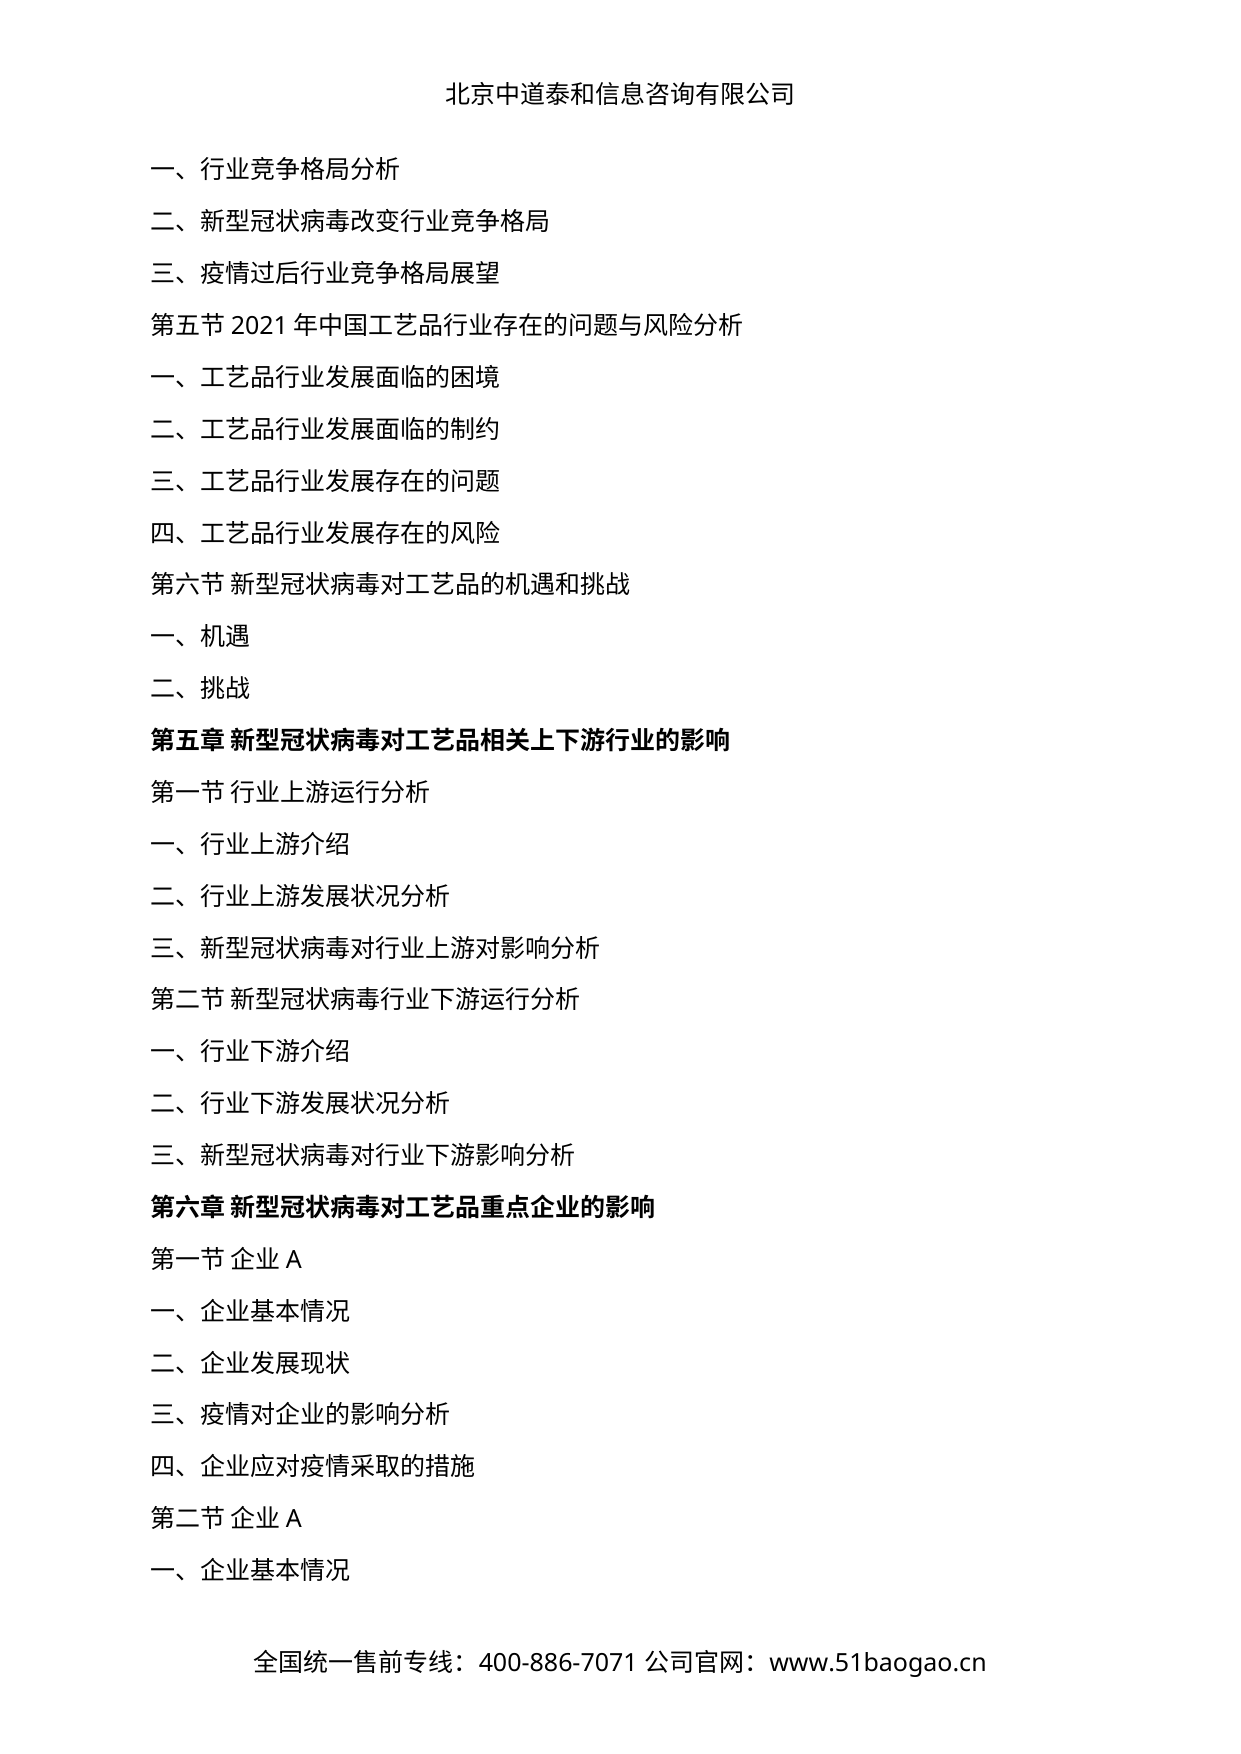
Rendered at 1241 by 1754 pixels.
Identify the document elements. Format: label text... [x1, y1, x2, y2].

text 第二节 新型冠状病毒行业下游运行分析 [150, 980, 1090, 1016]
text 一、行业竞争格局分析 [150, 150, 1090, 186]
text 一、企业基本情况 [150, 1551, 1090, 1587]
text 二、行业下游发展状况分析 [150, 1084, 1090, 1120]
text 第五章 新型冠状病毒对工艺品相关上下游行业的影响 [150, 721, 1090, 757]
text 第六章 新型冠状病毒对工艺品重点企业的影响 [150, 1187, 1090, 1224]
text 二、新型冠状病毒改变行业竞争格局 [150, 202, 1090, 238]
text 第一节 行业上游运行分析 [150, 772, 1090, 809]
text 二、行业上游发展状况分析 [150, 876, 1090, 912]
text 一、机遇 [150, 617, 1090, 653]
text 第六节 新型冠状病毒对工艺品的机遇和挑战 [150, 565, 1090, 601]
text 第二节 企业A [150, 1499, 1090, 1535]
text 三、新型冠状病毒对行业下游影响分析 [150, 1136, 1090, 1172]
text 一、行业上游介绍 [150, 824, 1090, 861]
text 一、工艺品行业发展面临的困境 [150, 357, 1090, 394]
text 一、企业基本情况 [150, 1291, 1090, 1327]
text 三、工艺品行业发展存在的问题 [150, 461, 1090, 497]
text 四、工艺品行业发展存在的风险 [150, 513, 1090, 549]
text 三、疫情过后行业竞争格局展望 [150, 254, 1090, 290]
text 二、挑战 [150, 669, 1090, 705]
text 三、疫情对企业的影响分析 [150, 1395, 1090, 1431]
text 三、新型冠状病毒对行业上游对影响分析 [150, 928, 1090, 964]
text 二、企业发展现状 [150, 1343, 1090, 1379]
text 第一节 企业A [150, 1239, 1090, 1276]
text 二、工艺品行业发展面临的制约 [150, 409, 1090, 446]
text 一、行业下游介绍 [150, 1032, 1090, 1068]
text 四、企业应对疫情采取的措施 [150, 1447, 1090, 1483]
text 第五节 2021年中国工艺品行业存在的问题与风险分析 [150, 306, 1090, 342]
